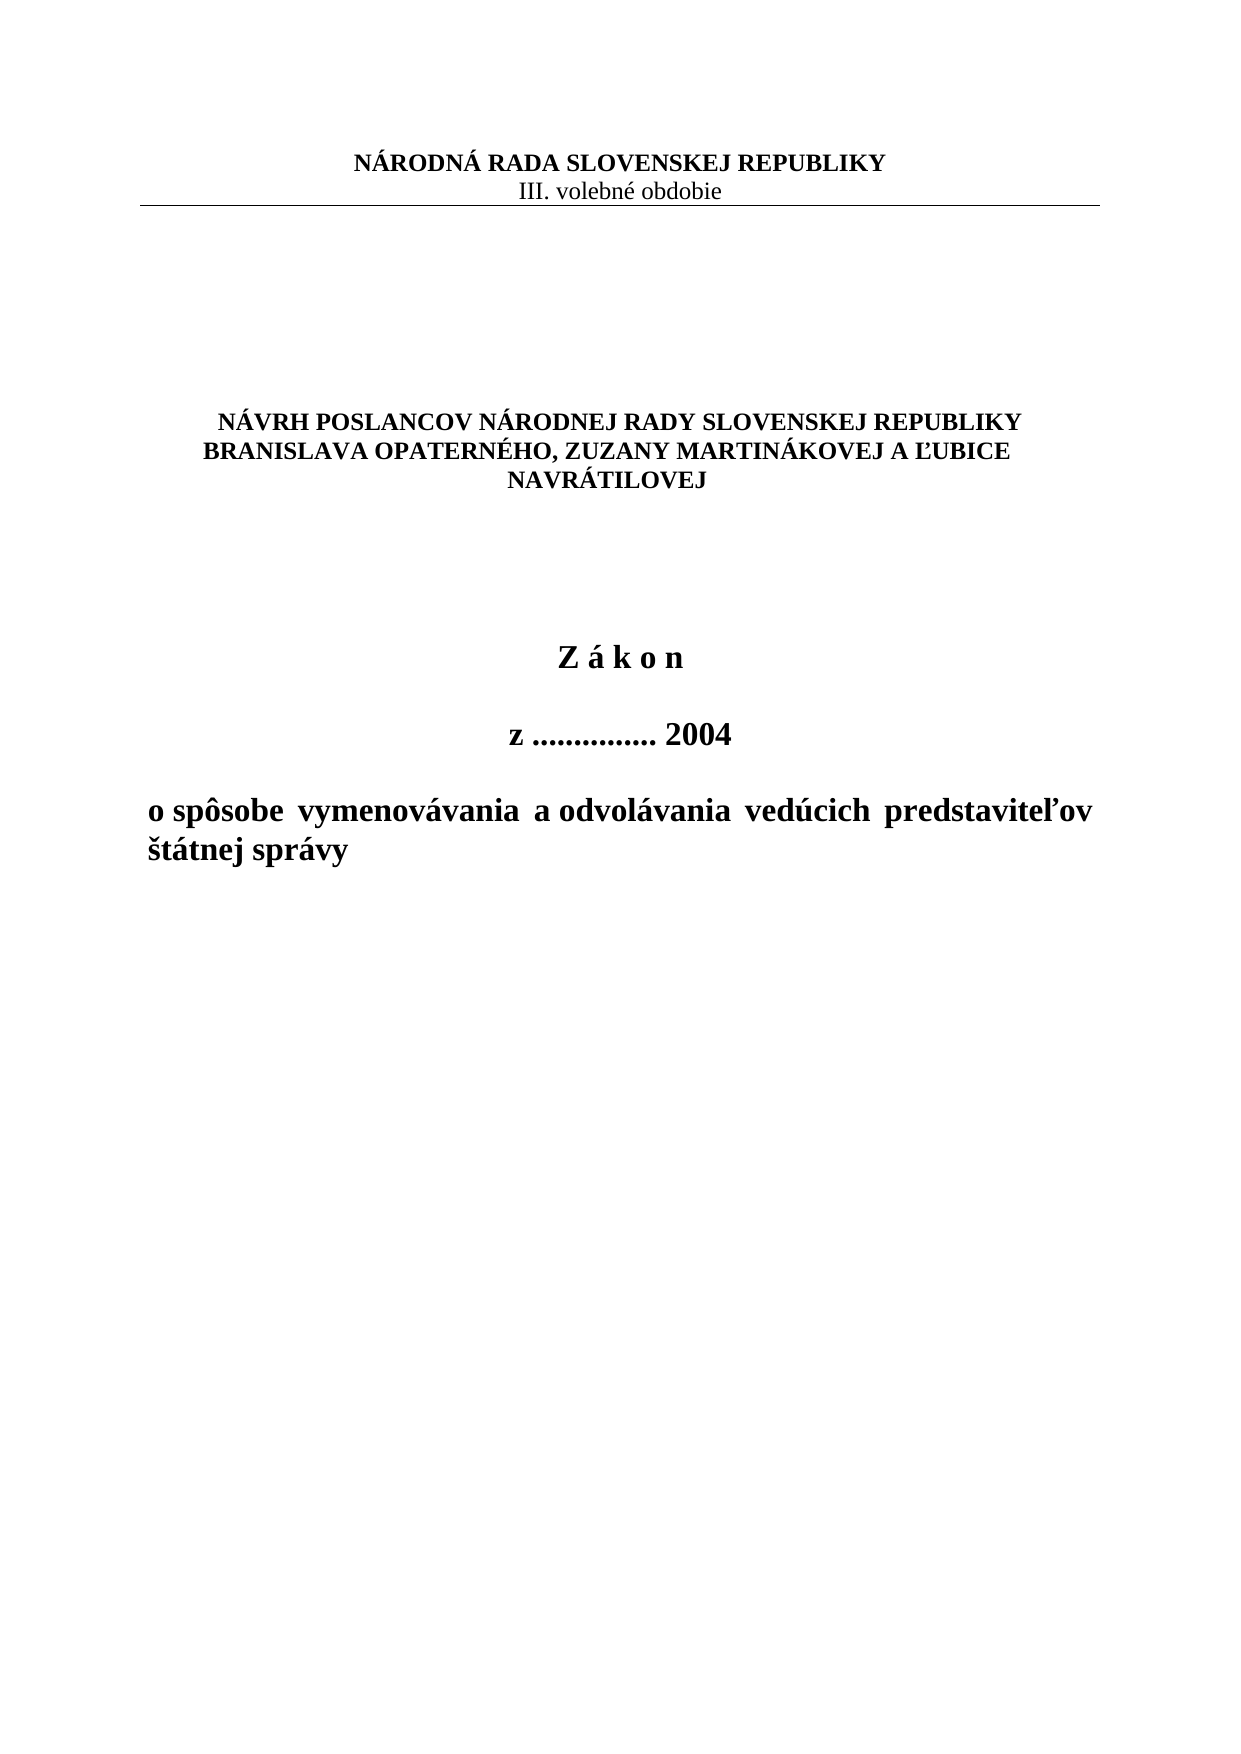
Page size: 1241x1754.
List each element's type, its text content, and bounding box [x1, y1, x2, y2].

text BRANISLAVA OPATERNÉHO, ZUZANY MARTINÁKOVEJ A ĽUBICE NAVRÁTILOVEJ [110, 436, 1104, 494]
text NÁVRH POSLANCOV NÁRODNEJ RADY SLOVENSKEJ REPUBLIKY [148, 407, 1093, 436]
subtitle NÁRODNÁ RADA SLOVENSKEJ REPUBLIKY [148, 148, 1093, 176]
table_header III. volebné obdobie [140, 176, 1100, 205]
text Z á k o n [148, 637, 1093, 676]
text o spôsobe vymenovávania a odvolávania vedúcich predstaviteľov štátnej správy [148, 791, 1093, 867]
text z ............... 2004 [148, 714, 1093, 752]
